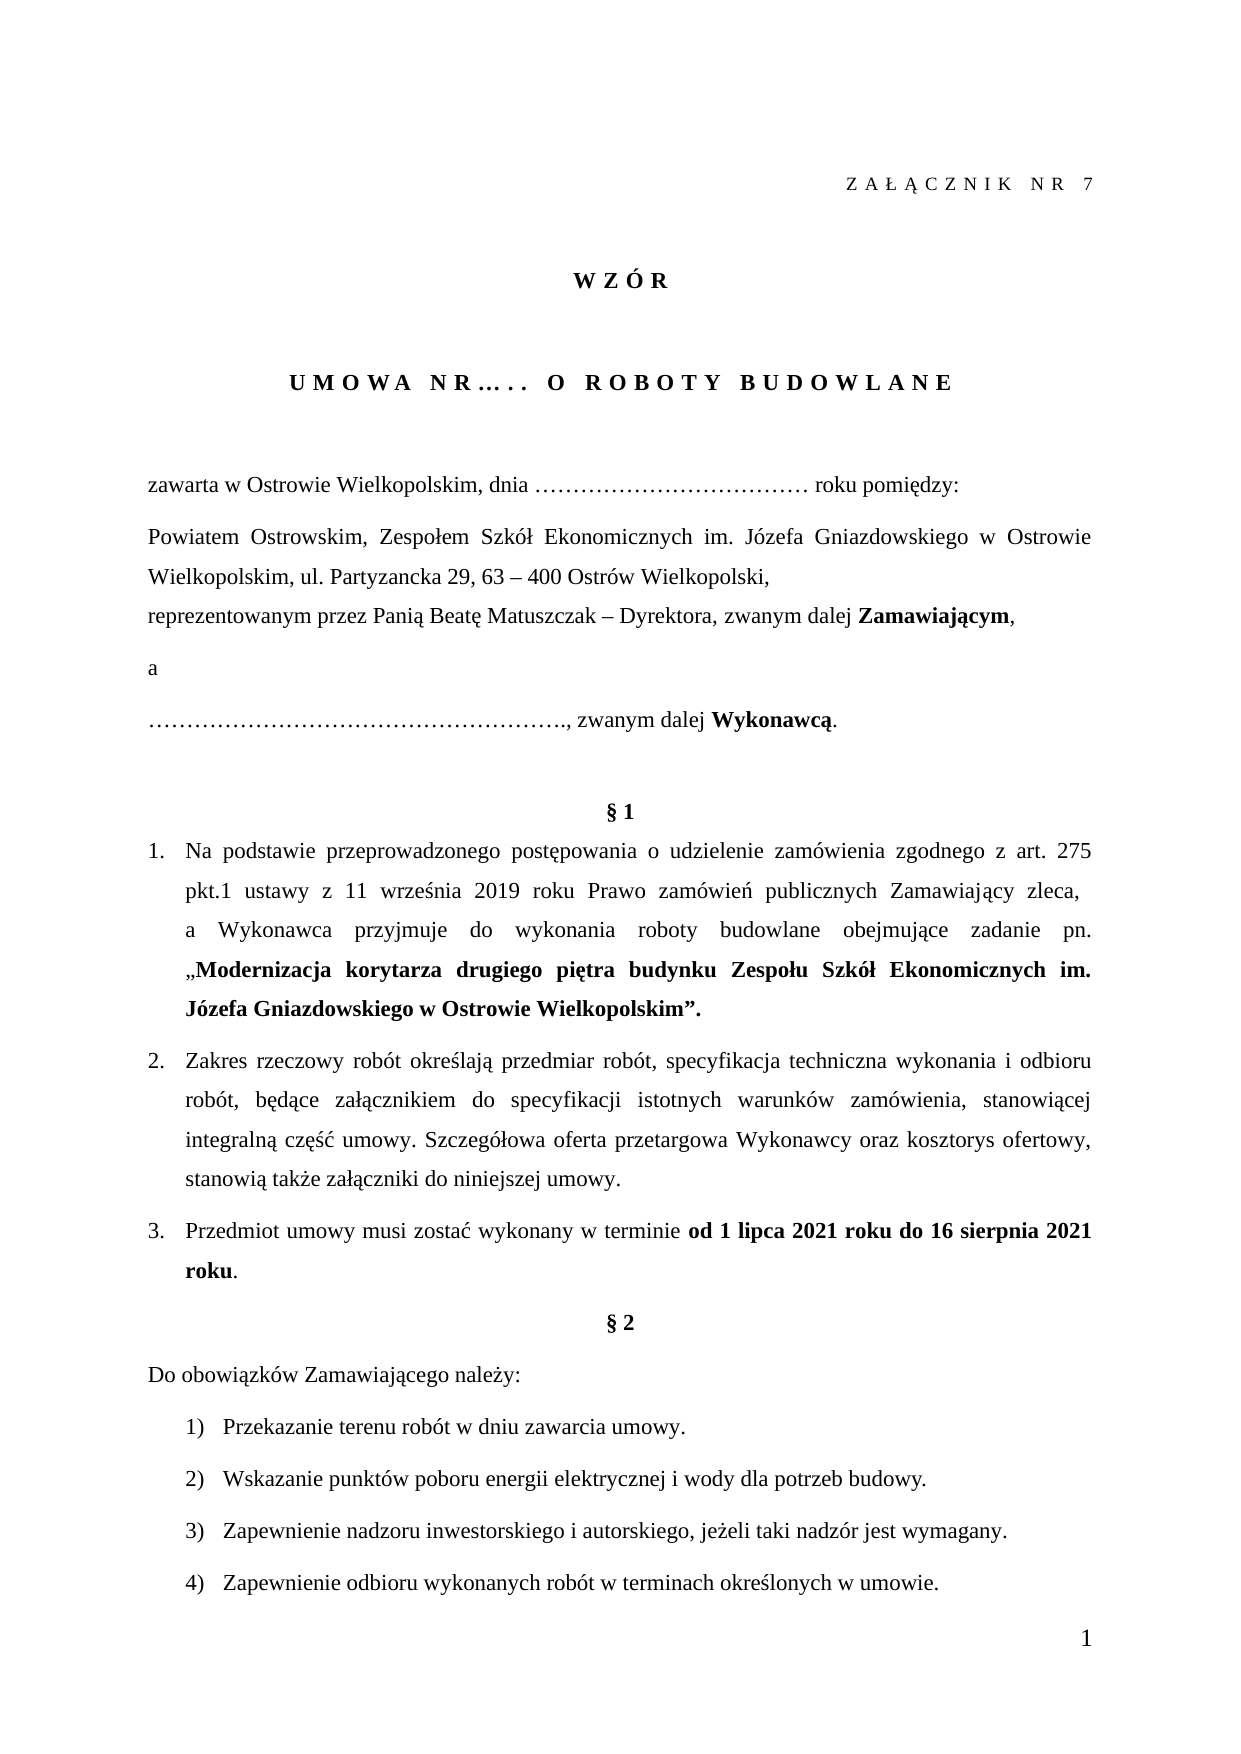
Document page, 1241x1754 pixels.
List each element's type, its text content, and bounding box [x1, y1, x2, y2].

list Przekazanie terenu robót w dniu zawarcia umowy. [185, 1413, 1108, 1439]
text a [148, 654, 1093, 681]
text zawarta w Ostrowie Wielkopolskim, dnia ……………………………… roku pomiędzy: [148, 471, 1093, 498]
text reprezentowanym przez Panią Beatę Matuszczak – Dyrektora, zwanym dalej Zamawiającym, [148, 602, 1093, 629]
text Powiatem Ostrowskim, Zespołem Szkół Ekonomicznych im. Józefa Gniazdowskiego w Ostrowie Wielkopolskim, ul. Partyzancka 29, 63 – 400 Ostrów Wielkopolski, [148, 523, 1093, 589]
text Do obowiązków Zamawiającego należy: [148, 1361, 1093, 1387]
list Zapewnienie nadzoru inwestorskiego i autorskiego, jeżeli taki nadzór jest wymagany. [185, 1517, 1093, 1543]
text § 2 [148, 1309, 1093, 1335]
subtitle ZAŁĄCZNIK NR 7 [148, 173, 1093, 194]
list Przedmiot umowy musi zostać wykonany w terminie od 1 lipca 2021 roku do 16 sierpnia 2021 roku. [148, 1217, 1093, 1283]
list Zakres rzeczowy robót określają przedmiar robót, specyfikacja techniczna wykonania i odbioru robót, będące załącznikiem do specyfikacji istotnych warunków zamówienia, stanowiącej integralną część umowy. Szczegółowa oferta przetargowa Wykonawcy oraz kosztorys ofertowy, stanowią także załączniki do niniejszej umowy. [148, 1047, 1093, 1192]
list Na podstawie przeprowadzonego postępowania o udzielenie zamówienia zgodnego z art. 275 pkt.1 ustawy z 11 września 2019 roku Prawo zamówień publicznych Zamawiający zleca, a Wykonawca przyjmuje do wykonania roboty budowlane obejmujące zadanie pn. „Modernizacja korytarza drugiego piętra budynku Zespołu Szkół Ekonomicznych im. Józefa Gniazdowskiego w Ostrowie Wielkopolskim”. [148, 837, 1093, 1021]
list Zapewnienie odbioru wykonanych robót w terminach określonych w umowie. [185, 1569, 1093, 1595]
subtitle UMOWA NR….. O ROBOTY BUDOWLANE [148, 369, 1093, 396]
subtitle WZÓR [148, 267, 1093, 294]
list Wskazanie punktów poboru energii elektrycznej i wody dla potrzeb budowy. [185, 1465, 1108, 1491]
text ………………………………………………., zwanym dalej Wykonawcą. [148, 706, 1093, 733]
text § 1 [148, 798, 1093, 824]
